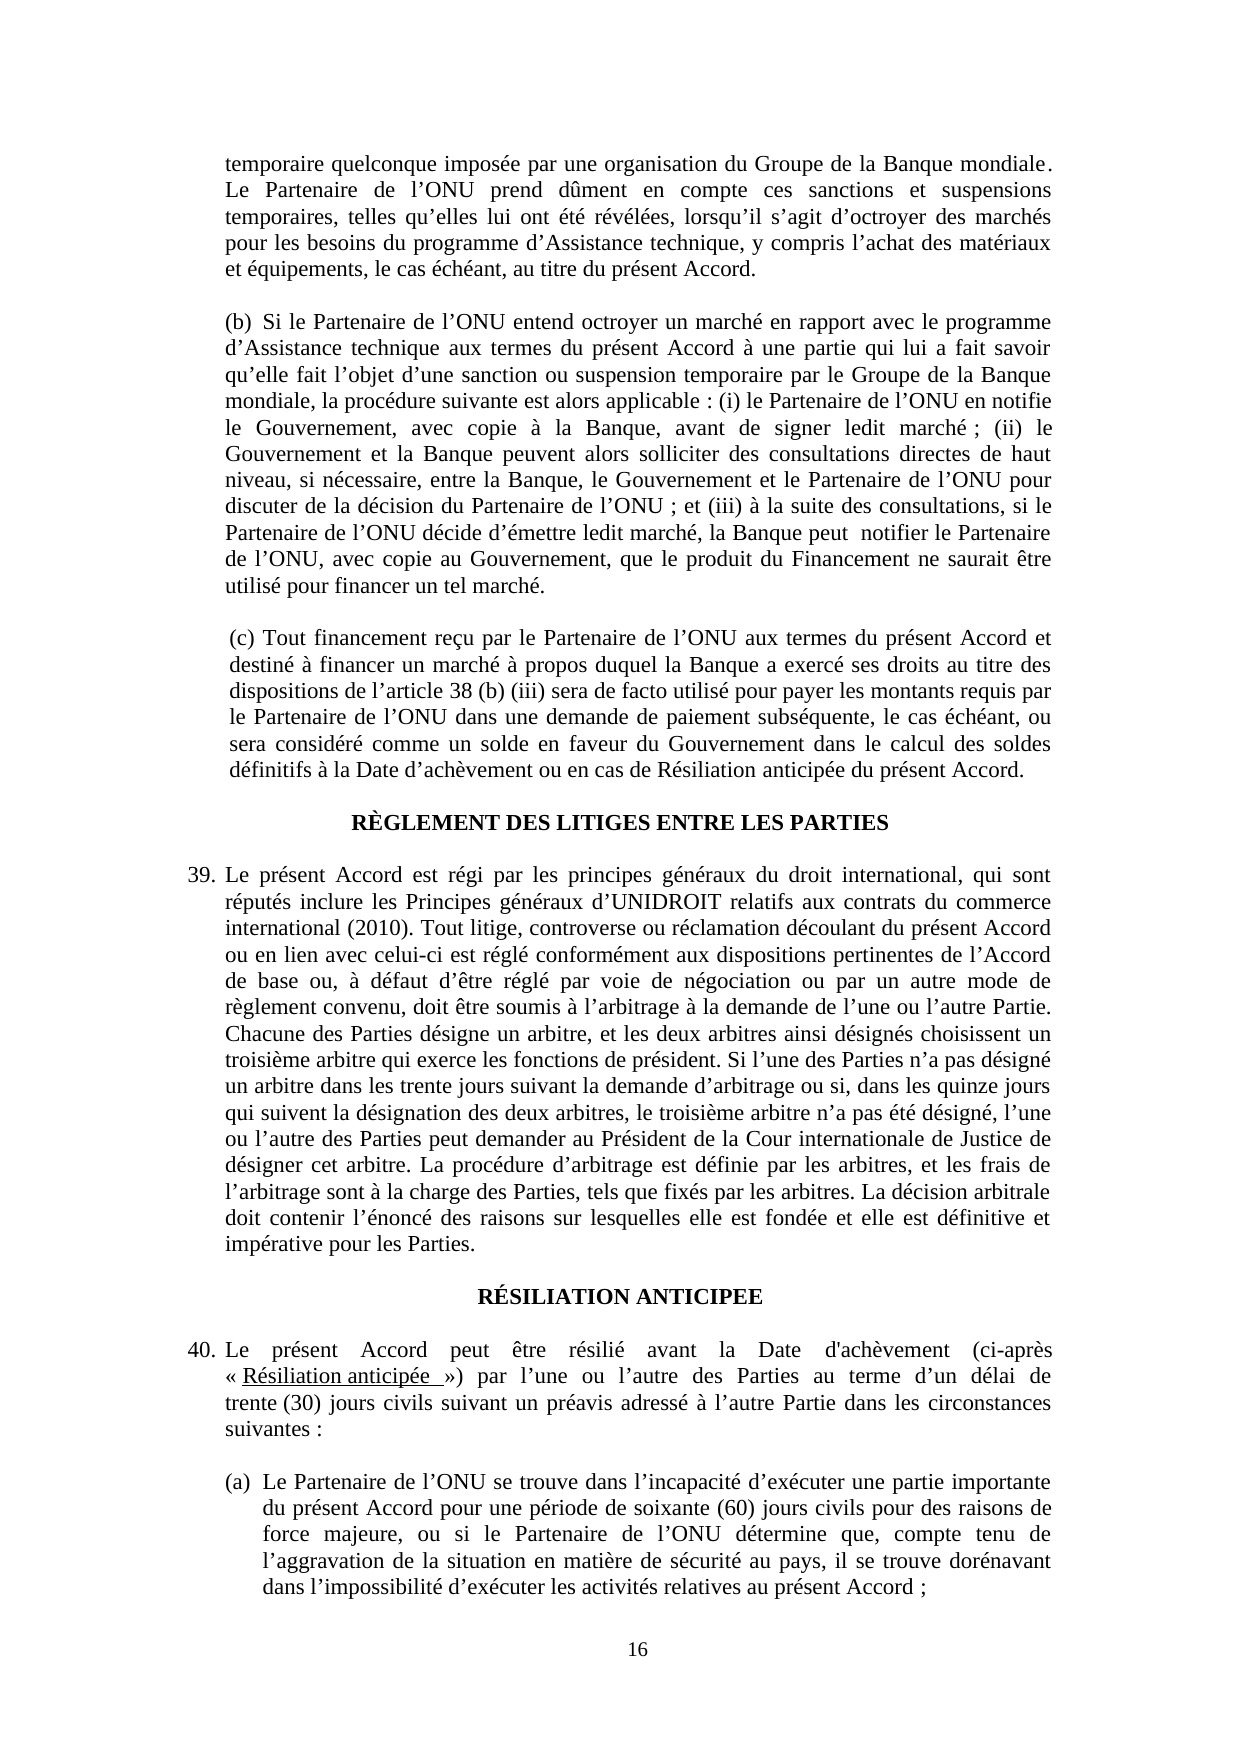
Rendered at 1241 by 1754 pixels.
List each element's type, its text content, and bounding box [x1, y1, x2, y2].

subtitle RÈGLEMENT DES LITIGES ENTRE LES PARTIES [187, 809, 1053, 835]
text (b) Si le Partenaire de l’ONU entend octroyer un marché en rapport avec le programme d’Assistance technique aux termes du présent Accord à une partie qui lui a fait savoir qu’elle fait l’objet d’une sanction ou suspension temporaire par le Groupe de la Banque mondiale, la procédure suivante est alors applicable : (i) le Partenaire de l’ONU en notifie le Gouvernement, avec copie à la Banque, avant de signer ledit marché ; (ii) le Gouvernement et la Banque peuvent alors solliciter des consultations directes de haut niveau, si nécessaire, entre la Banque, le Gouvernement et le Partenaire de l’ONU pour discuter de la décision du Partenaire de l’ONU ; et (iii) à la suite des consultations, si le Partenaire de l’ONU décide d’émettre ledit marché, la Banque peut notifier le Partenaire de l’ONU, avec copie au Gouvernement, que le produit du Financement ne saurait être utilisé pour financer un tel marché. [225, 308, 1053, 598]
text (c) Tout financement reçu par le Partenaire de l’ONU aux termes du présent Accord et destiné à financer un marché à propos duquel la Banque a exercé ses droits au titre des dispositions de l’article 38 (b) (iii) sera de facto utilisé pour payer les montants requis par le Partenaire de l’ONU dans une demande de paiement subséquente, le cas échéant, ou sera considéré comme un solde en faveur du Gouvernement dans le calcul des soldes définitifs à la Date d’achèvement ou en cas de Résiliation anticipée du présent Accord. [229, 624, 1053, 782]
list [187, 150, 1053, 282]
list Le présent Accord est régi par les principes généraux du droit international, qui sont réputés inclure les Principes généraux d’UNIDROIT relatifs aux contrats du commerce international (2010). Tout litige, controverse ou réclamation découlant du présent Accord ou en lien avec celui-ci est réglé conformément aux dispositions pertinentes de l’Accord de base ou, à défaut d’être réglé par voie de négociation ou par un autre mode de règlement convenu, doit être soumis à l’arbitrage à la demande de l’une ou l’autre Partie. Chacune des Parties désigne un arbitre, et les deux arbitres ainsi désignés choisissent un troisième arbitre qui exerce les fonctions de président. Si l’une des Parties n’a pas désigné un arbitre dans les trente jours suivant la demande d’arbitrage ou si, dans les quinze jours qui suivent la désignation des deux arbitres, le troisième arbitre n’a pas été désigné, l’une ou l’autre des Parties peut demander au Président de la Cour internationale de Justice de désigner cet arbitre. La procédure d’arbitrage est définie par les arbitres, et les frais de l’arbitrage sont à la charge des Parties, tels que fixés par les arbitres. La décision arbitrale doit contenir l’énoncé des raisons sur lesquelles elle est fondée et elle est définitive et impérative pour les Parties. [187, 862, 1053, 1257]
list Le Partenaire de l’ONU se trouve dans l’incapacité d’exécuter une partie importante du présent Accord pour une période de soixante (60) jours civils pour des raisons de force majeure, ou si le Partenaire de l’ONU détermine que, compte tenu de l’aggravation de la situation en matière de sécurité au pays, il se trouve dorénavant dans l’impossibilité d’exécuter les activités relatives au présent Accord ; [225, 1468, 1053, 1599]
list Le présent Accord peut être résilié avant la Date d'achèvement (ci-après « Résiliation anticipée ») par l’une ou l’autre des Parties au terme d’un délai de trente (30) jours civils suivant un préavis adressé à l’autre Partie dans les circonstances suivantes : [187, 1336, 1053, 1441]
text RÉSILIATION ANTICIPEE [187, 1283, 1053, 1309]
